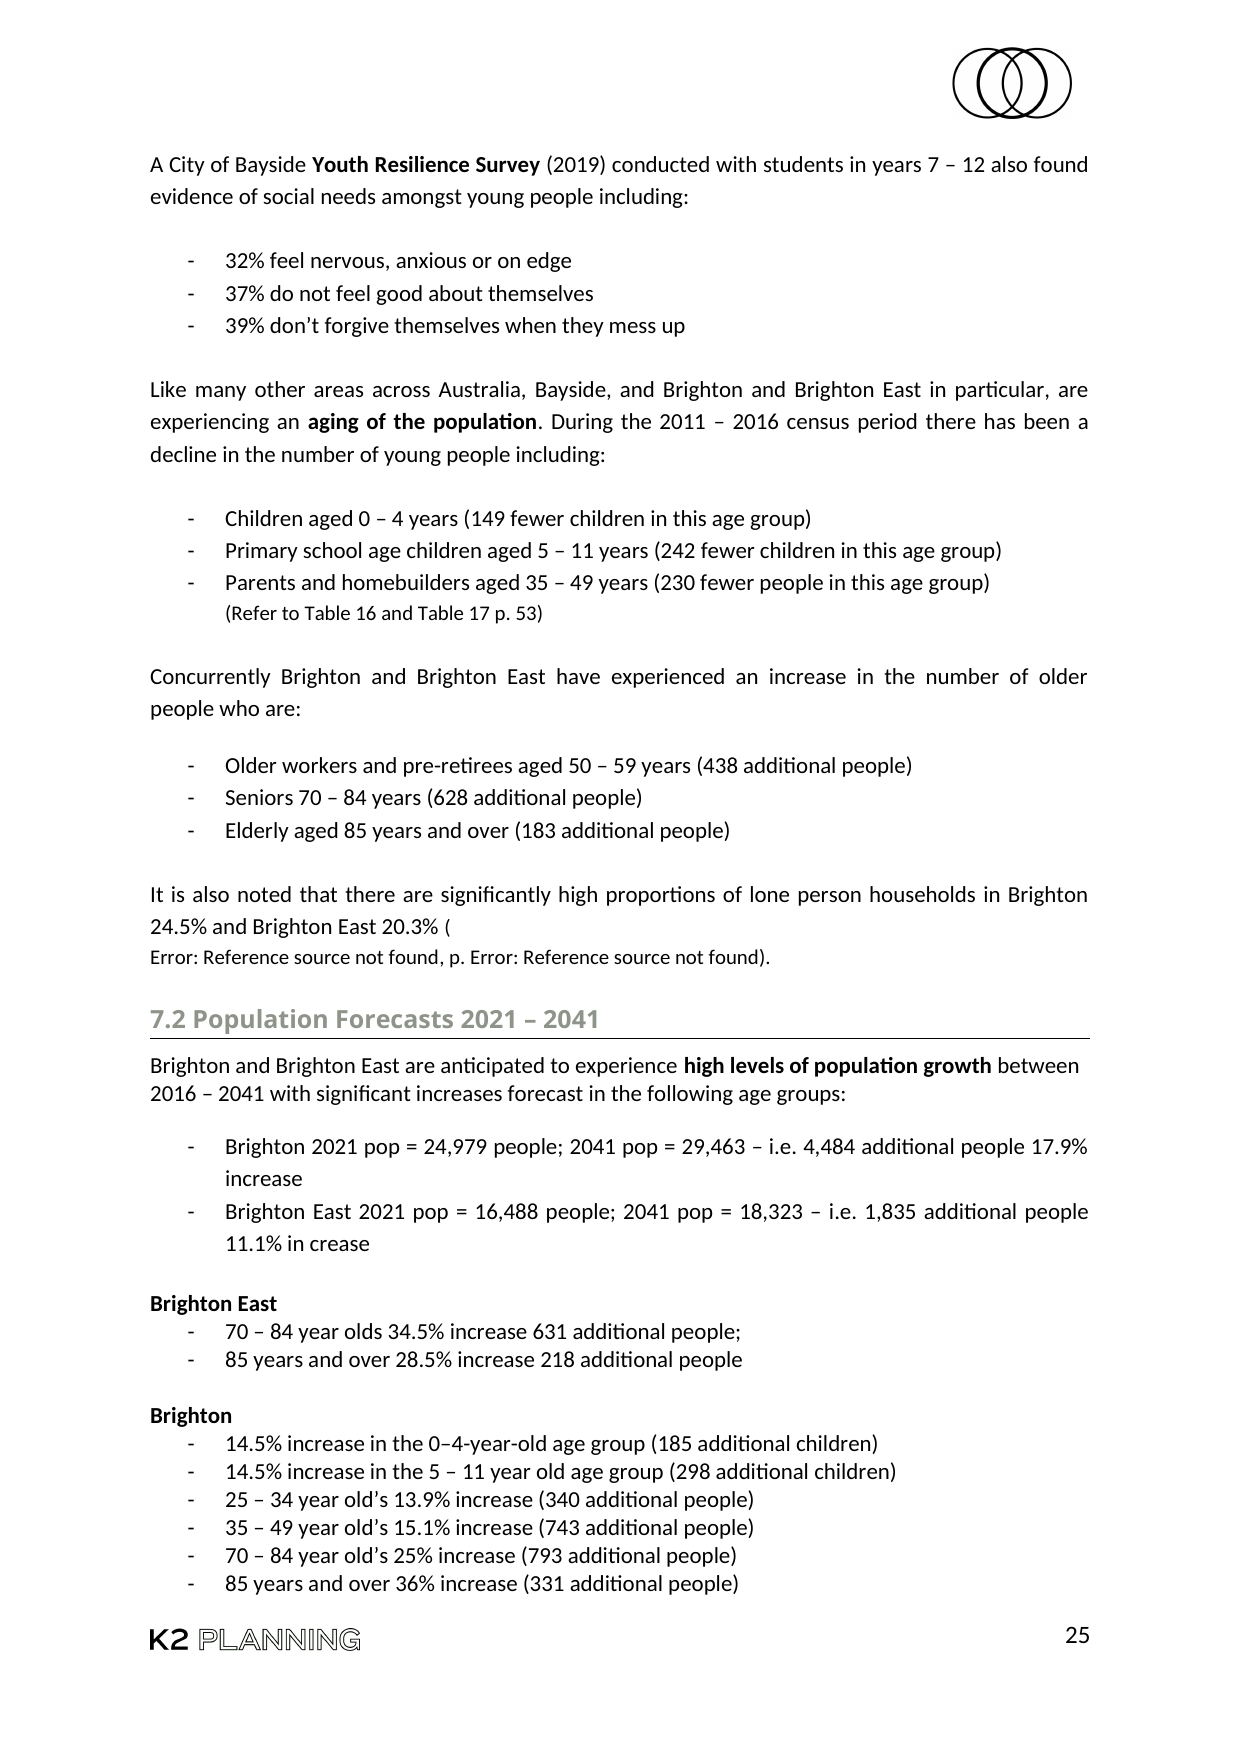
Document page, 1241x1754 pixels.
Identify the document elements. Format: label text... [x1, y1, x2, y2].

list 14.5% increase in the 0–4-year-old age group (185 additional children) [187, 1429, 1090, 1457]
list 39% don’t forgive themselves when they mess up [187, 311, 1090, 339]
subtitle 7.2 Population Forecasts 2021 – 2041 [150, 1002, 1090, 1038]
text Like many other areas across Australia, Bayside, and Brighton and Brighton East in particular, are experiencing an aging of the population. During the 2011 – 2016 census period there has been a decline in the number of young people including: [150, 375, 1090, 468]
picture [150, 1628, 360, 1651]
list 35 – 49 year old’s 15.1% increase (743 additional people) [187, 1513, 1090, 1541]
list Primary school age children aged 5 – 11 years (242 fewer children in this age group) [187, 536, 1090, 564]
picture [953, 48, 1072, 119]
list 14.5% increase in the 5 – 11 year old age group (298 additional children) [187, 1457, 1090, 1485]
list Elderly aged 85 years and over (183 additional people) [187, 816, 1090, 844]
text A City of Bayside Youth Resilience Survey (2019) conducted with students in years 7 – 12 also found evidence of social needs amongst young people including: [150, 150, 1090, 210]
list Older workers and pre-retirees aged 50 – 59 years (438 additional people) [187, 751, 1090, 779]
list 25 – 34 year old’s 13.9% increase (340 additional people) [187, 1485, 1090, 1513]
text It is also noted that there are significantly high proportions of lone person households in Brighton 24.5% and Brighton East 20.3% ( [150, 880, 1090, 940]
list 32% feel nervous, anxious or on edge [187, 247, 1090, 274]
text Brighton East [150, 1289, 1090, 1317]
list 70 – 84 year old’s 25% increase (793 additional people) [187, 1541, 1090, 1569]
list Parents and homebuilders aged 35 – 49 years (230 fewer people in this age group) [187, 568, 1090, 596]
list Brighton 2021 pop = 24,979 people; 2041 pop = 29,463 – i.e. 4,484 additional people 17.9% increase [187, 1132, 1090, 1193]
list 37% do not feel good about themselves [187, 279, 1090, 307]
text Brighton [150, 1401, 1090, 1429]
list Children aged 0 – 4 years (149 fewer children in this age group) [187, 504, 1090, 532]
list 85 years and over 28.5% increase 218 additional people [187, 1345, 1090, 1373]
list 85 years and over 36% increase (331 additional people) [187, 1569, 1090, 1597]
text Concurrently Brighton and Brighton East have experienced an increase in the number of older people who are: [150, 662, 1090, 722]
list 70 – 84 year olds 34.5% increase 631 additional people; [187, 1317, 1090, 1345]
list Seniors 70 – 84 years (628 additional people) [187, 783, 1090, 812]
list Brighton East 2021 pop = 16,488 people; 2041 pop = 18,323 – i.e. 1,835 additional people 11.1% in crease [187, 1197, 1090, 1257]
text Brighton and Brighton East are anticipated to experience high levels of population growth between 2016 – 2041 with significant increases forecast in the following age groups: [150, 1051, 1090, 1107]
